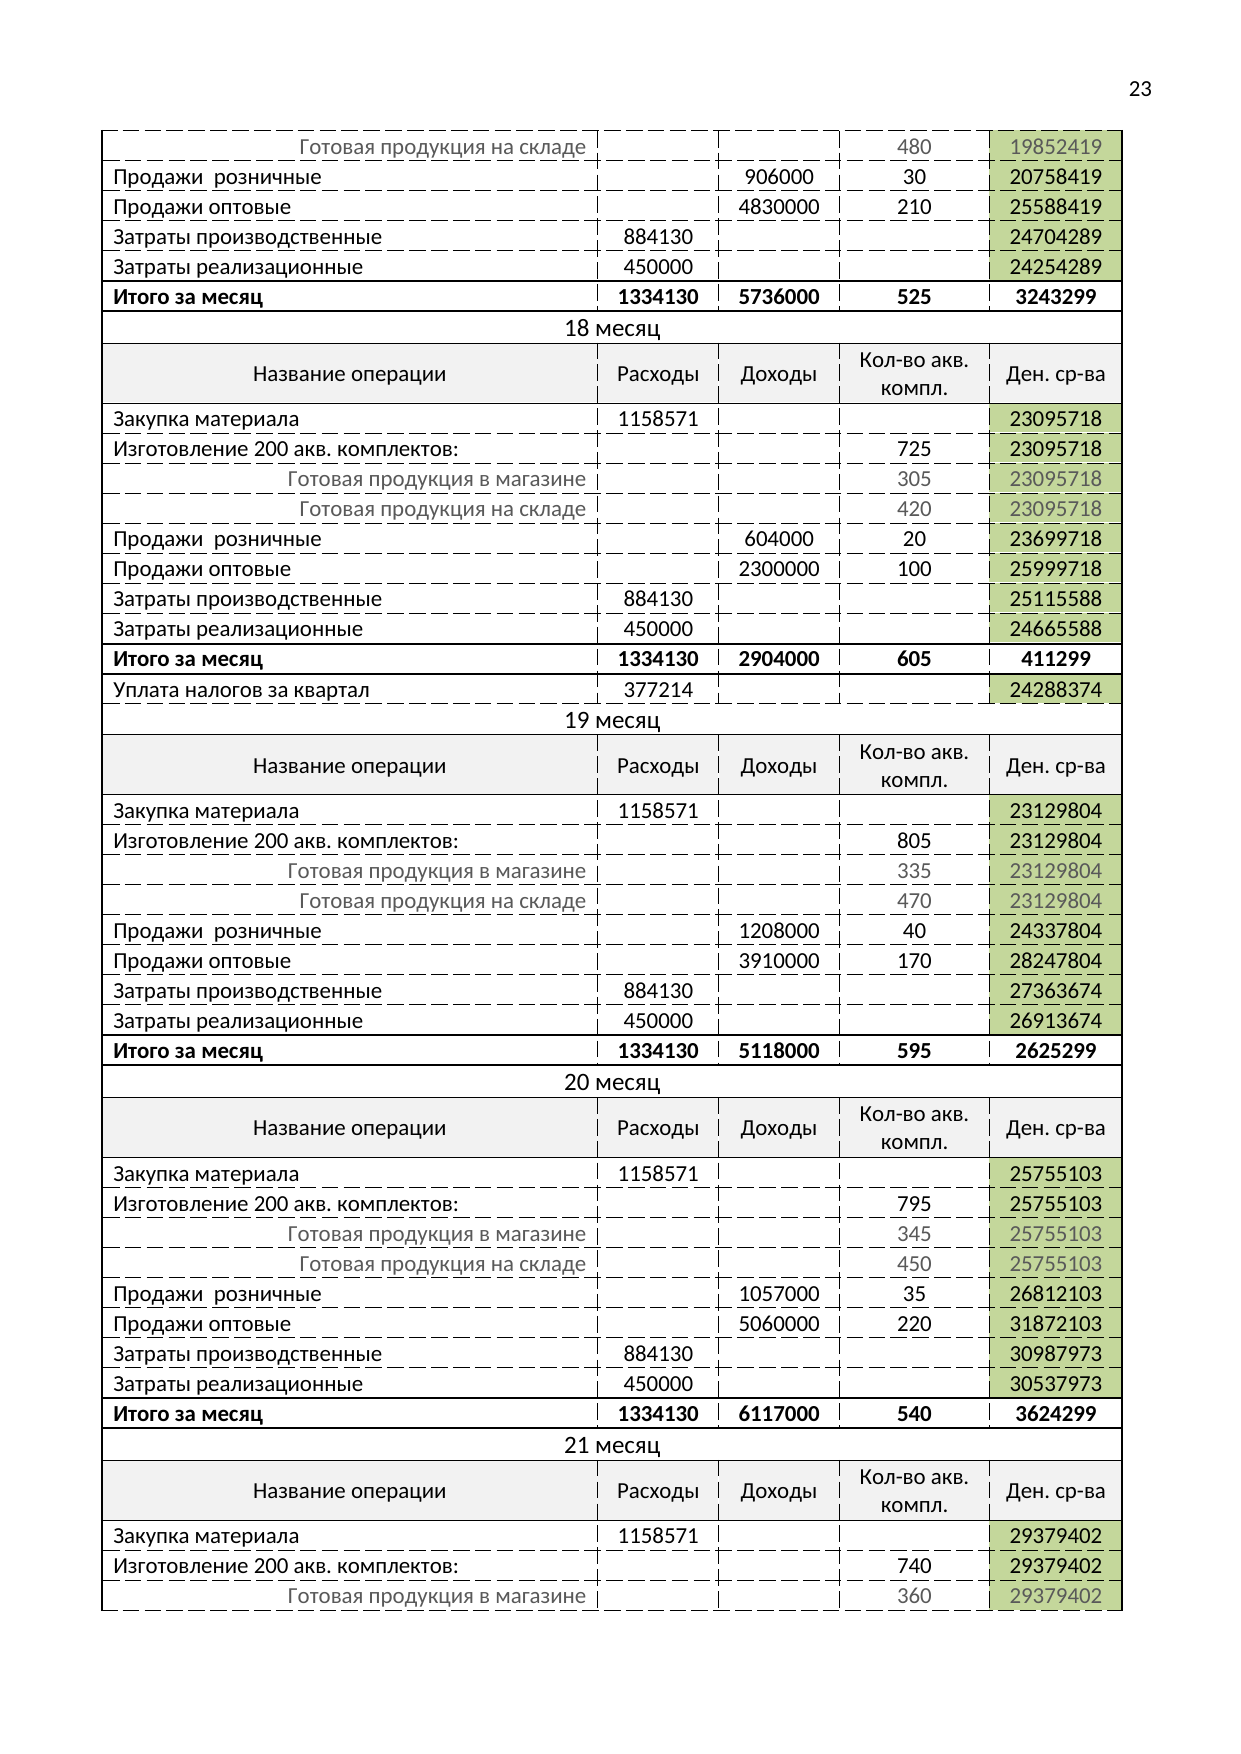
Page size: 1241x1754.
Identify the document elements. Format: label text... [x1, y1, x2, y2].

table_cell Ден. ср-ва [989, 344, 1121, 402]
table_cell 20 [839, 523, 989, 552]
table_cell 3910000 [719, 944, 839, 974]
table_cell [719, 824, 839, 854]
table_cell 30537973 [989, 1367, 1121, 1397]
table_cell 19852419 [989, 130, 1121, 160]
table_cell [719, 404, 839, 432]
table_cell [598, 1247, 718, 1277]
table_cell Готовая продукция на складе [103, 884, 598, 914]
table_cell [839, 250, 989, 280]
table_cell [598, 914, 718, 944]
table_cell 884130 [598, 220, 718, 250]
table_cell [719, 675, 839, 703]
table_cell Затраты реализационные [103, 1004, 598, 1034]
table_cell 605 [839, 645, 989, 673]
table_cell [719, 613, 839, 642]
table_cell [719, 1217, 839, 1247]
table_cell 27363674 [989, 974, 1121, 1004]
table_cell Продажи оптовые [103, 944, 598, 974]
table_cell [719, 1337, 839, 1367]
table_cell 884130 [598, 974, 718, 1004]
table_cell 24665588 [989, 613, 1121, 642]
table_cell [719, 583, 839, 612]
table_cell 170 [839, 944, 989, 974]
table_cell 595 [839, 1036, 989, 1064]
table_cell Продажи оптовые [103, 553, 598, 582]
table_cell 24254289 [989, 250, 1121, 280]
table_cell 805 [839, 824, 989, 854]
table_cell Кол-во акв. компл. [839, 1098, 989, 1157]
table_cell Затраты производственные [103, 1337, 598, 1367]
table_cell 25755103 [989, 1247, 1121, 1277]
table_cell Готовая продукция на складе [103, 1247, 598, 1277]
table_cell Доходы [719, 1098, 839, 1157]
table_cell [719, 884, 839, 914]
table_cell [598, 523, 718, 552]
table_cell 345 [839, 1217, 989, 1247]
table_cell 305 [839, 463, 989, 492]
table_cell Название операции [103, 735, 598, 794]
table_cell [598, 824, 718, 854]
table_cell Продажи розничные [103, 1277, 598, 1307]
table_cell 795 [839, 1187, 989, 1217]
table_cell Доходы [719, 1461, 839, 1520]
table_cell [719, 130, 839, 160]
table_cell [598, 1580, 718, 1610]
table_cell Затраты реализационные [103, 613, 598, 642]
table_cell Изготовление 200 акв. комплектов: [103, 824, 598, 854]
table_cell 906000 [719, 160, 839, 190]
table_cell [598, 1550, 718, 1580]
table_cell 35 [839, 1277, 989, 1307]
table_cell Кол-во акв. компл. [839, 735, 989, 794]
table_cell Итого за месяц [103, 1399, 598, 1427]
table_cell Изготовление 200 акв. комплектов: [103, 1187, 598, 1217]
table_cell 5060000 [719, 1307, 839, 1337]
table_cell Название операции [103, 344, 598, 402]
table_cell 1208000 [719, 914, 839, 944]
table_cell 420 [839, 493, 989, 522]
table_cell [719, 250, 839, 280]
table_cell 25115588 [989, 583, 1121, 612]
table_cell [839, 404, 989, 432]
table_cell Продажи розничные [103, 523, 598, 552]
table_cell 24288374 [989, 675, 1121, 703]
table_cell Ден. ср-ва [989, 735, 1121, 794]
table_cell 5736000 [719, 282, 839, 310]
table_cell 884130 [598, 1337, 718, 1367]
table_cell Готовая продукция в магазине [103, 463, 598, 492]
table_cell 25999718 [989, 553, 1121, 582]
table_cell [839, 583, 989, 612]
table_cell [598, 1187, 718, 1217]
table_cell 1158571 [598, 1521, 718, 1550]
table_cell [598, 493, 718, 522]
table_cell 25588419 [989, 190, 1121, 220]
table_cell 20 месяц [103, 1066, 1121, 1097]
table_cell 1334130 [598, 1036, 718, 1064]
table_cell 23129804 [989, 884, 1121, 914]
table_cell 18 месяц [103, 312, 1121, 342]
table_cell 23095718 [989, 493, 1121, 522]
table_cell 884130 [598, 583, 718, 612]
table_cell 470 [839, 884, 989, 914]
table_cell 4830000 [719, 190, 839, 220]
table_cell 480 [839, 130, 989, 160]
table_cell Расходы [598, 1461, 718, 1520]
table_cell [839, 1521, 989, 1550]
table_cell [839, 1004, 989, 1034]
table_cell 220 [839, 1307, 989, 1337]
table_cell 24704289 [989, 220, 1121, 250]
table_cell [598, 463, 718, 492]
table_cell Продажи оптовые [103, 1307, 598, 1337]
table_cell 23095718 [989, 433, 1121, 462]
table_cell Готовая продукция на складе [103, 130, 598, 160]
table_cell [839, 675, 989, 703]
table_cell [839, 1337, 989, 1367]
table_cell 26812103 [989, 1277, 1121, 1307]
table_cell 25755103 [989, 1158, 1121, 1187]
table_cell 2300000 [719, 553, 839, 582]
table_cell [598, 190, 718, 220]
table_cell 411299 [989, 645, 1121, 673]
table_cell Затраты производственные [103, 583, 598, 612]
table_cell 604000 [719, 523, 839, 552]
table_cell 450000 [598, 250, 718, 280]
table_cell 100 [839, 553, 989, 582]
table_cell 335 [839, 854, 989, 884]
table_cell 20758419 [989, 160, 1121, 190]
table_cell Затраты реализационные [103, 1367, 598, 1397]
table_cell [719, 1580, 839, 1610]
table_cell Кол-во акв. компл. [839, 1461, 989, 1520]
table_cell 2904000 [719, 645, 839, 673]
table_cell [598, 1217, 718, 1247]
table_cell [839, 974, 989, 1004]
table_cell 29379402 [989, 1550, 1121, 1580]
table_cell [719, 433, 839, 462]
table_cell Расходы [598, 735, 718, 794]
table_cell [719, 463, 839, 492]
table_cell [719, 1187, 839, 1217]
table_cell [598, 1277, 718, 1307]
table_cell Уплата налогов за квартал [103, 675, 598, 703]
table_cell 1334130 [598, 645, 718, 673]
table_cell 30987973 [989, 1337, 1121, 1367]
table_cell 25755103 [989, 1187, 1121, 1217]
table_cell 24337804 [989, 914, 1121, 944]
table_cell Закупка материала [103, 1521, 598, 1550]
table_cell Закупка материала [103, 404, 598, 432]
table_cell Кол-во акв. компл. [839, 344, 989, 402]
table_cell [839, 1367, 989, 1397]
table_cell [598, 854, 718, 884]
table_cell Доходы [719, 344, 839, 402]
table_cell 23095718 [989, 404, 1121, 432]
table_cell 28247804 [989, 944, 1121, 974]
table_cell Затраты производственные [103, 974, 598, 1004]
table_cell 6117000 [719, 1399, 839, 1427]
table_cell Название операции [103, 1098, 598, 1157]
table_cell Изготовление 200 акв. комплектов: [103, 1550, 598, 1580]
table_cell [598, 433, 718, 462]
table_cell Закупка материала [103, 795, 598, 824]
table_cell 19 месяц [103, 703, 1121, 734]
table_cell 3624299 [989, 1399, 1121, 1427]
table_cell [719, 795, 839, 824]
table_cell Готовая продукция в магазине [103, 1580, 598, 1610]
table_cell Затраты производственные [103, 220, 598, 250]
table_cell Ден. ср-ва [989, 1098, 1121, 1157]
table_cell [719, 220, 839, 250]
table_cell 377214 [598, 675, 718, 703]
table_cell 40 [839, 914, 989, 944]
table_cell 29379402 [989, 1521, 1121, 1550]
table_cell [719, 854, 839, 884]
table_cell Расходы [598, 1098, 718, 1157]
table_cell 23699718 [989, 523, 1121, 552]
table_cell [839, 220, 989, 250]
table_cell [598, 160, 718, 190]
table_cell 1334130 [598, 1399, 718, 1427]
table_cell 23129804 [989, 854, 1121, 884]
table_cell [719, 974, 839, 1004]
table_cell Расходы [598, 344, 718, 402]
table_cell [839, 795, 989, 824]
table_cell Итого за месяц [103, 645, 598, 673]
table_cell 1158571 [598, 795, 718, 824]
table_cell Продажи оптовые [103, 190, 598, 220]
table_cell [719, 1004, 839, 1034]
table_cell Итого за месяц [103, 1036, 598, 1064]
table_cell Ден. ср-ва [989, 1461, 1121, 1520]
table_cell 3243299 [989, 282, 1121, 310]
table_cell Готовая продукция в магазине [103, 854, 598, 884]
table_cell 360 [839, 1580, 989, 1610]
table_cell Итого за месяц [103, 282, 598, 310]
table_cell 1057000 [719, 1277, 839, 1307]
table_cell [719, 1550, 839, 1580]
table_cell Продажи розничные [103, 160, 598, 190]
table_cell 725 [839, 433, 989, 462]
table_cell 5118000 [719, 1036, 839, 1064]
table_cell [719, 493, 839, 522]
table_cell 31872103 [989, 1307, 1121, 1337]
table_cell [719, 1158, 839, 1187]
table_cell 29379402 [989, 1580, 1121, 1610]
table_cell [598, 1307, 718, 1337]
table_cell 25755103 [989, 1217, 1121, 1247]
table_cell [598, 553, 718, 582]
table_cell [598, 130, 718, 160]
table_cell [598, 944, 718, 974]
table_cell 21 месяц [103, 1429, 1121, 1460]
table_cell 26913674 [989, 1004, 1121, 1034]
table_cell 2625299 [989, 1036, 1121, 1064]
table_cell [839, 1158, 989, 1187]
table_cell [839, 613, 989, 642]
table_cell 450000 [598, 1367, 718, 1397]
table_cell Изготовление 200 акв. комплектов: [103, 433, 598, 462]
table_cell Готовая продукция на складе [103, 493, 598, 522]
table_cell 23095718 [989, 463, 1121, 492]
table_cell 740 [839, 1550, 989, 1580]
table_cell 30 [839, 160, 989, 190]
table_cell [719, 1247, 839, 1277]
table_cell 23129804 [989, 824, 1121, 854]
table_cell Доходы [719, 735, 839, 794]
table_cell 450 [839, 1247, 989, 1277]
table_cell 450000 [598, 613, 718, 642]
table_cell 23129804 [989, 795, 1121, 824]
table_cell [719, 1521, 839, 1550]
table_cell 1334130 [598, 282, 718, 310]
table_cell [598, 884, 718, 914]
table_cell Продажи розничные [103, 914, 598, 944]
table_cell [719, 1367, 839, 1397]
table_cell Готовая продукция в магазине [103, 1217, 598, 1247]
table_cell Затраты реализационные [103, 250, 598, 280]
table_cell 450000 [598, 1004, 718, 1034]
table_cell 525 [839, 282, 989, 310]
table_cell Закупка материала [103, 1158, 598, 1187]
table_cell 540 [839, 1399, 989, 1427]
table_cell 1158571 [598, 1158, 718, 1187]
table_cell Название операции [103, 1461, 598, 1520]
table_cell 1158571 [598, 404, 718, 432]
table_cell 210 [839, 190, 989, 220]
